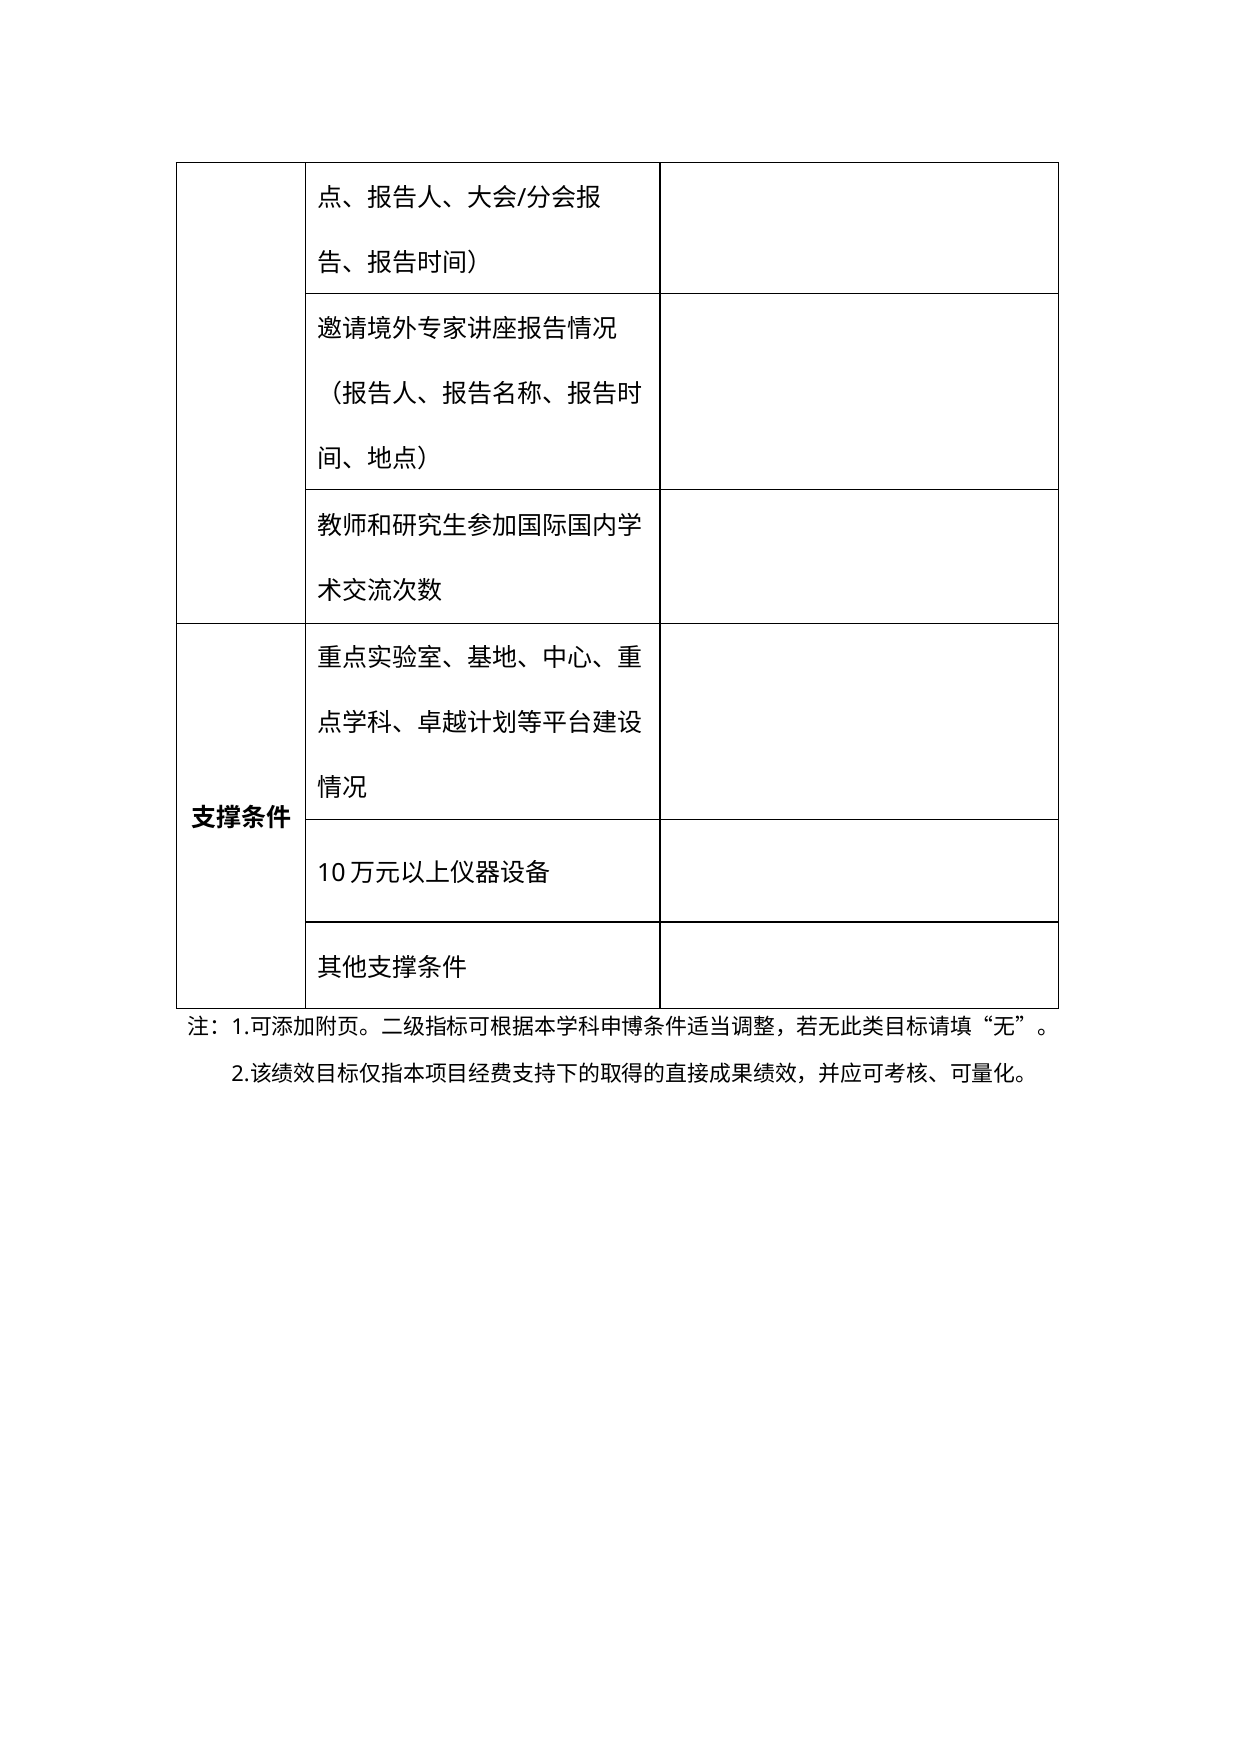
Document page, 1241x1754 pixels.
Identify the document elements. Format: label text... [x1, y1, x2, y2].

text 注：1.可添加附页。二级指标可根据本学科申博条件适当调整，若无此类目标请填“无”。 [187, 1009, 1053, 1041]
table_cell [306, 163, 659, 293]
table_cell [661, 624, 1058, 818]
table_cell 其他支撑条件 [306, 923, 659, 1008]
text 2.该绩效目标仅指本项目经费支持下的取得的直接成果绩效，并应可考核、可量化。 [187, 1056, 1053, 1088]
table_cell [661, 820, 1058, 921]
table_cell 10万元以上仪器设备 [306, 820, 659, 921]
table_cell [661, 923, 1058, 1008]
table_cell [661, 163, 1058, 293]
table_cell 支撑条件 [177, 624, 305, 1008]
table_cell 教师和研究生参加国际国内学术交流次数 [306, 490, 659, 622]
table_cell 重点实验室、基地、中心、重点学科、卓越计划等平台建设情况 [306, 624, 659, 818]
table_cell [661, 294, 1058, 489]
table_cell [661, 490, 1058, 622]
table_cell 邀请境外专家讲座报告情况（报告人、报告名称、报告时间、地点） [306, 294, 659, 489]
